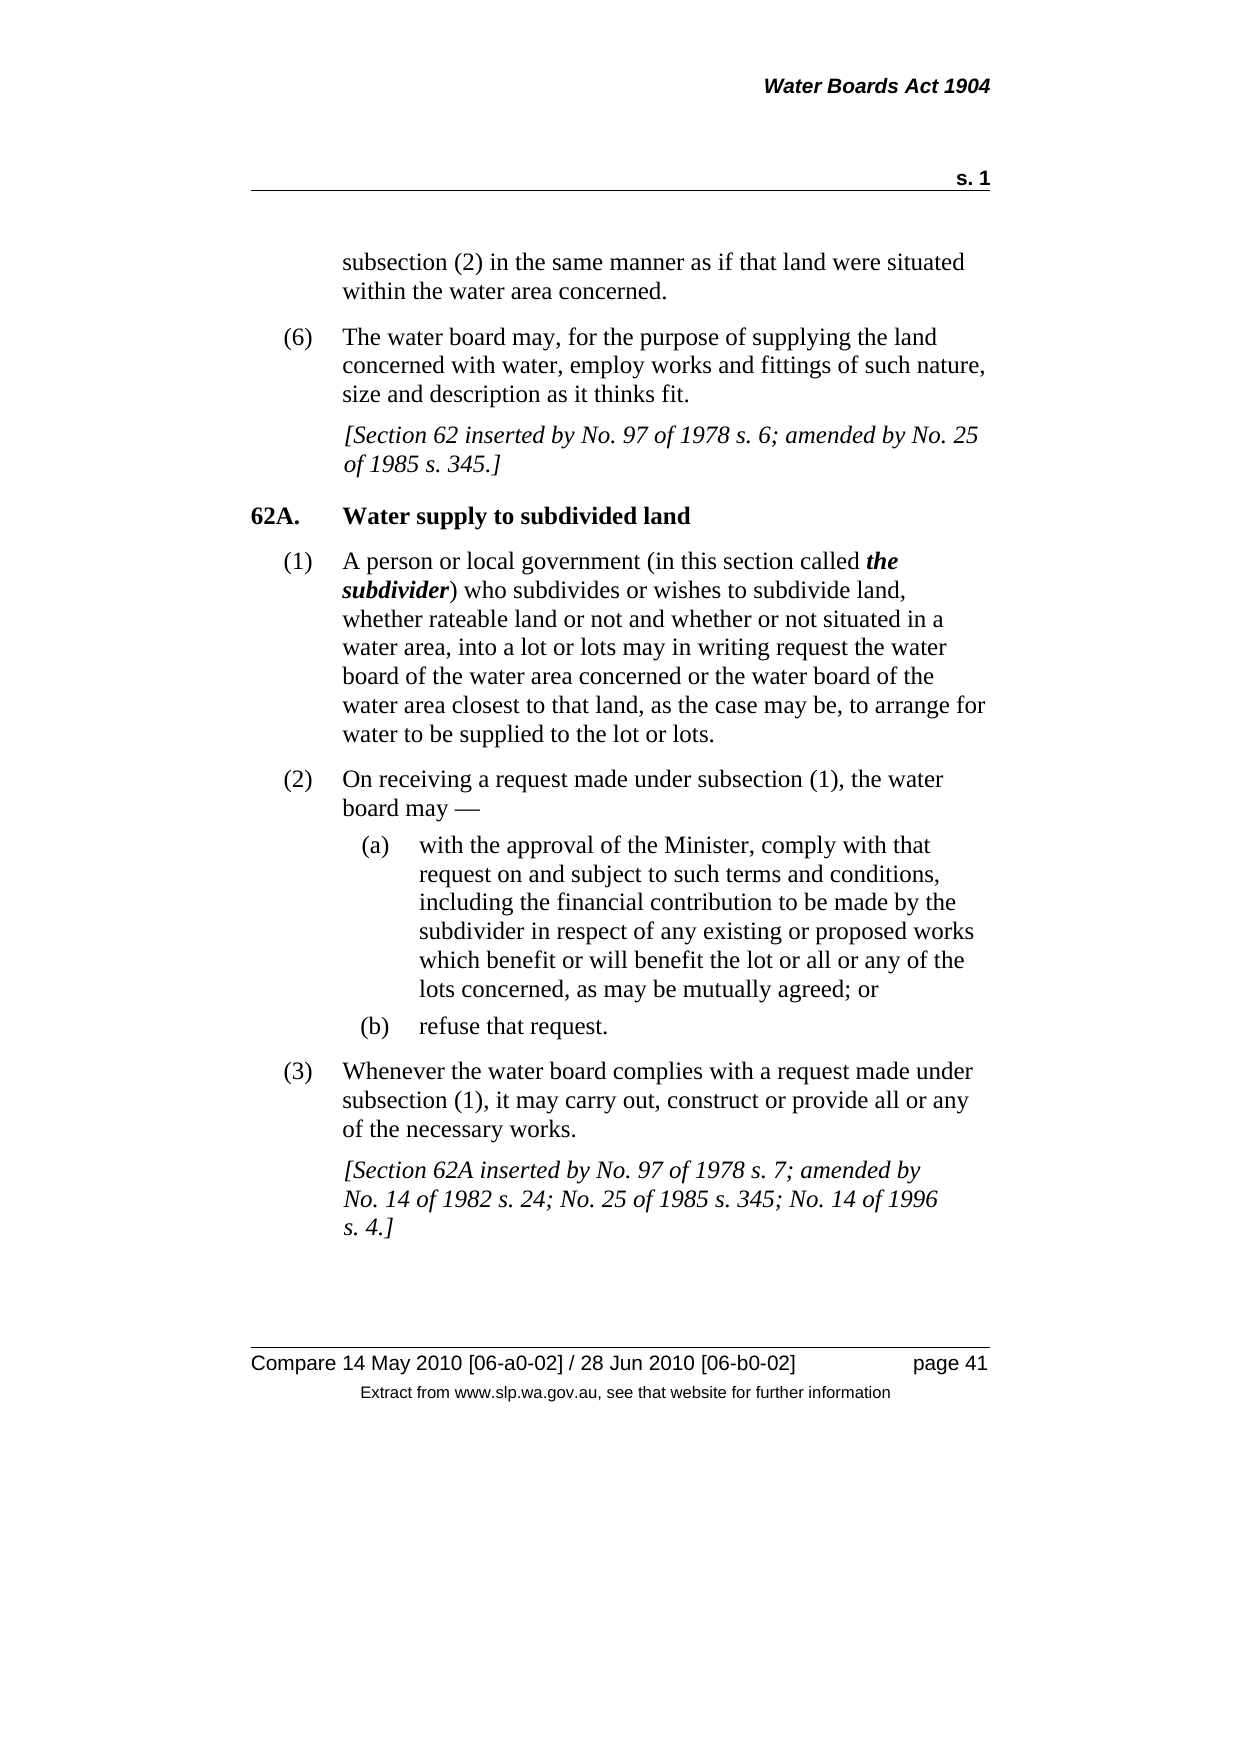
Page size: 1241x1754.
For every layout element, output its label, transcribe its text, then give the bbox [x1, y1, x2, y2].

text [251, 247, 990, 305]
text (a) with the approval of the Minister, comply with that request on and subject to such terms and conditions, including the financial contribution to be made by the subdivider in respect of any existing or proposed works which benefit or will benefit the lot or all or any of the lots concerned, as may be mutually agreed; or [251, 830, 990, 1002]
subtitle 62A. Water supply to subdivided land [251, 501, 990, 529]
text (1) A person or local government (in this section called the subdivider) who subdivides or wishes to subdivide land, whether rateable land or not and whether or not situated in a water area, into a lot or lots may in writing request the water board of the water area concerned or the water board of the water area closest to that land, as the case may be, to arrange for water to be supplied to the lot or lots. [251, 546, 990, 747]
text (6) The water board may, for the purpose of supplying the land concerned with water, employ works and fittings of such nature, size and description as it thinks fit. [251, 322, 990, 408]
text (b) refuse that request. [251, 1011, 990, 1039]
text (2) On receiving a request made under subsection (1), the water board may — [251, 764, 990, 822]
text (3) Whenever the water board complies with a request made under subsection (1), it may carry out, construct or provide all or any of the necessary works. [251, 1056, 990, 1142]
text [Section 62A inserted by No. 97 of 1978 s. 7; amended by No. 14 of 1982 s. 24; No. 25 of 1985 s. 345; No. 14 of 1996 s. 4.] [251, 1155, 990, 1241]
text [Section 62 inserted by No. 97 of 1978 s. 6; amended by No. 25 of 1985 s. 345.] [251, 420, 990, 478]
